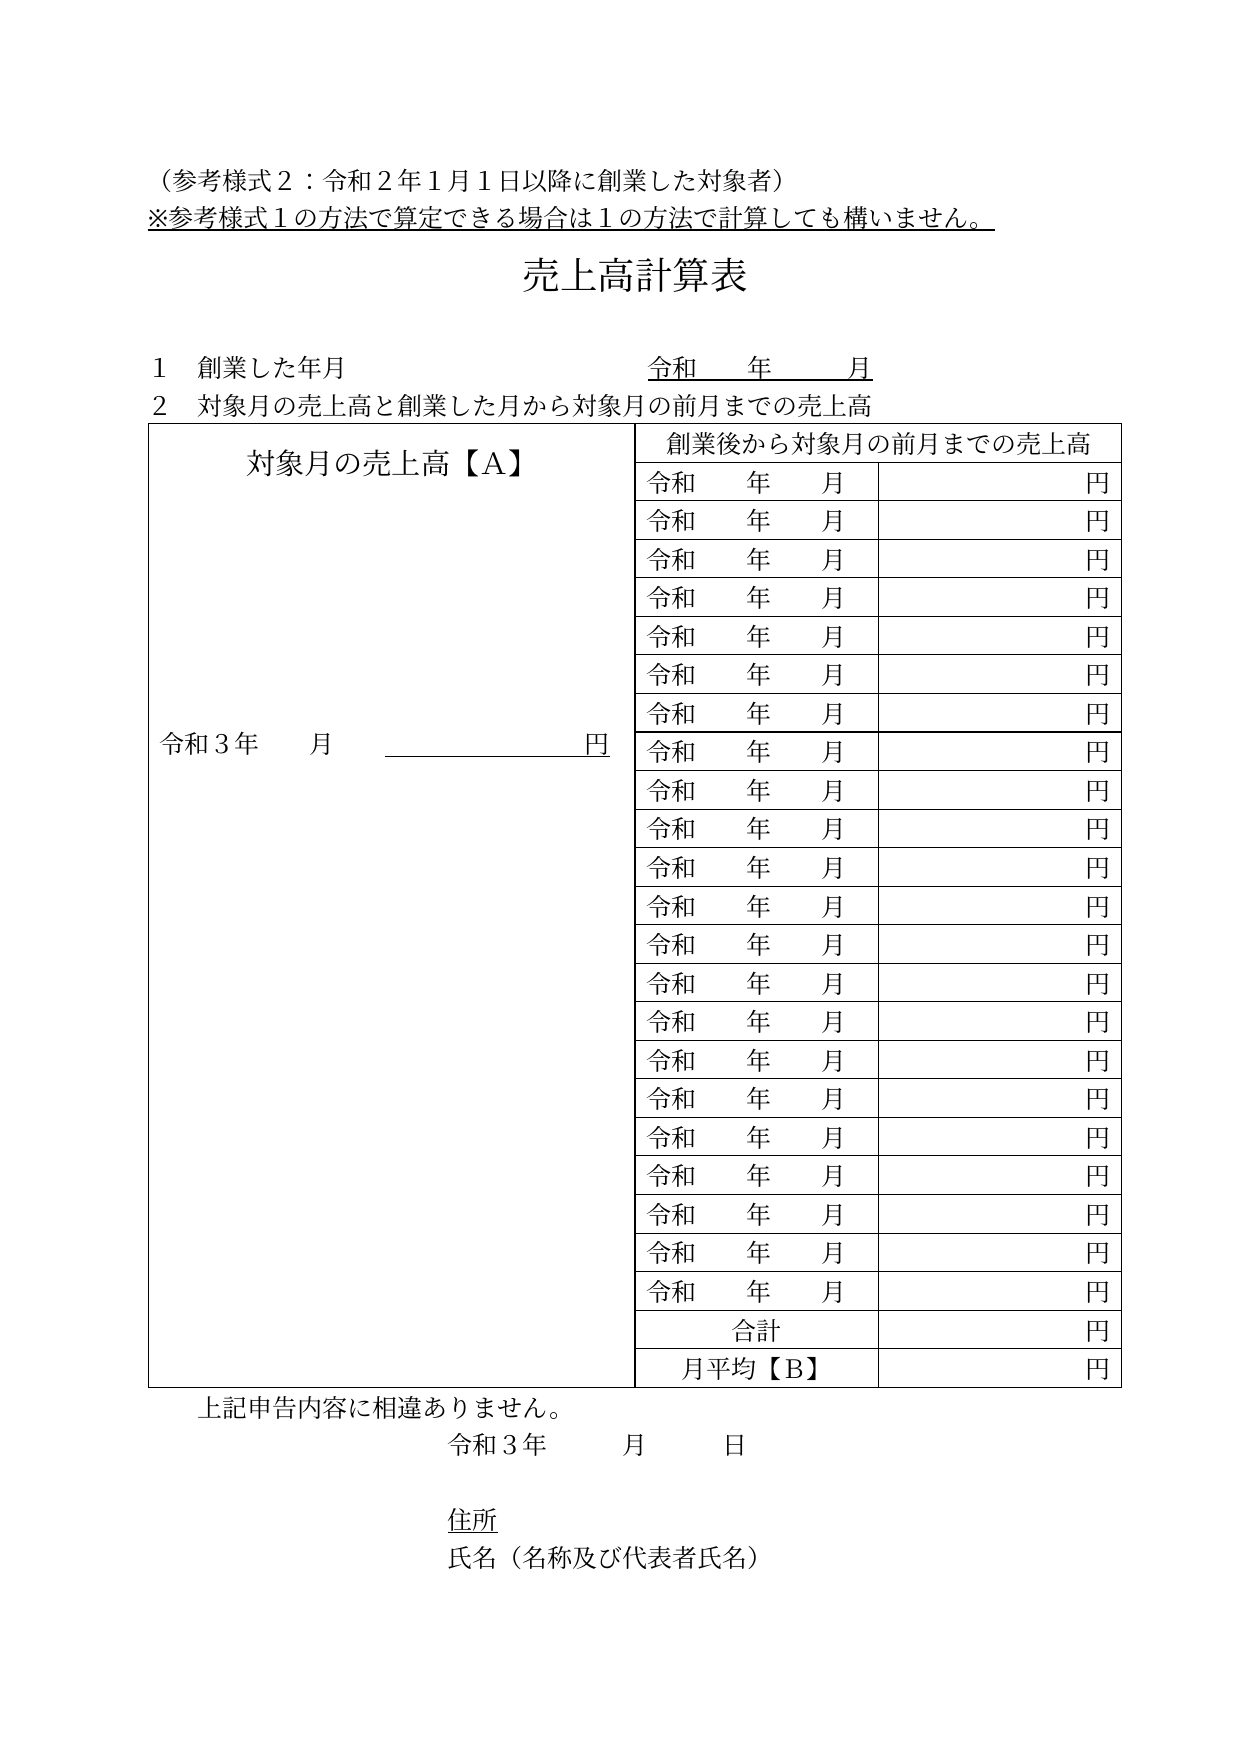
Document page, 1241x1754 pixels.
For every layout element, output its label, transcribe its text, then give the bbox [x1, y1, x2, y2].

table_cell 円 [879, 771, 1121, 808]
table_cell 円 [879, 501, 1121, 539]
table_cell 令和 年 月 [636, 1272, 878, 1309]
table_cell 円 [879, 655, 1121, 693]
table_cell 令和 年 月 [636, 1118, 878, 1155]
table_cell 令和 年 月 [636, 501, 878, 539]
table_cell 令和 年 月 [636, 463, 878, 500]
table_cell 円 [879, 617, 1121, 654]
table_cell 令和 年 月 [636, 771, 878, 808]
table_cell 円 [879, 964, 1121, 1001]
table_cell 円 [879, 578, 1121, 616]
text １ 創業した年月 令和 年 月 [148, 348, 1122, 386]
table_cell 円 [879, 1118, 1121, 1155]
table_cell 令和 年 月 [636, 1234, 878, 1271]
table_cell 令和 年 月 [636, 1041, 878, 1078]
table_cell 令和 年 月 [636, 1079, 878, 1117]
table_cell 令和 年 月 [636, 848, 878, 886]
table_cell 令和 年 月 [636, 578, 878, 616]
table_cell 令和 年 月 [636, 1002, 878, 1040]
table_cell 令和 年 月 [636, 540, 878, 577]
table_cell 令和 年 月 [636, 925, 878, 963]
table_cell 円 [879, 540, 1121, 577]
table_cell 円 [879, 1079, 1121, 1117]
table_cell 円 [879, 1002, 1121, 1040]
table_cell 令和 年 月 [636, 810, 878, 847]
table_cell 円 [879, 1156, 1121, 1194]
table_cell 円 [879, 1041, 1121, 1078]
text 令和３年 月 日 [148, 1425, 1122, 1463]
text 上記申告内容に相違ありません。 [148, 1388, 1122, 1425]
table_header 対象月の売上高【Ａ】 令和３年 月 円 [149, 424, 634, 1387]
text 氏名（名称及び代表者氏名） [148, 1538, 1122, 1575]
text ２ 対象月の売上高と創業した月から対象月の前月までの売上高 [148, 386, 1122, 423]
text （参考様式２：令和２年１月１日以降に創業した対象者） [148, 161, 1122, 198]
table_cell 円 [879, 463, 1121, 500]
table_cell 円 [879, 1195, 1121, 1232]
table_cell 円 [879, 733, 1121, 770]
table_cell 円 [879, 925, 1121, 963]
table_cell 令和 年 月 [636, 655, 878, 693]
table_cell 円 [879, 887, 1121, 924]
text 売上高計算表 [148, 236, 1122, 311]
text 住所 [148, 1500, 1122, 1538]
table_cell 令和 年 月 [636, 1156, 878, 1194]
table_cell 令和 年 月 [636, 887, 878, 924]
table_cell 円 [879, 1272, 1121, 1309]
table_cell 円 [879, 1349, 1121, 1387]
table_header 創業後から対象月の前月までの売上高 [636, 424, 1121, 462]
text ※参考様式１の方法で算定できる場合は１の方法で計算しても構いません。 [148, 198, 1122, 236]
table_cell 令和 年 月 [636, 617, 878, 654]
table_cell 令和 年 月 [636, 694, 878, 731]
table_cell 円 [879, 810, 1121, 847]
table_cell 円 [879, 848, 1121, 886]
table_cell 令和 年 月 [636, 1195, 878, 1232]
table_cell 円 [879, 694, 1121, 731]
table_cell 令和 年 月 [636, 733, 878, 770]
table_cell 円 [879, 1311, 1121, 1348]
table_cell 月平均【Ｂ】 [636, 1349, 878, 1387]
table_cell 円 [879, 1234, 1121, 1271]
table_cell 令和 年 月 [636, 964, 878, 1001]
table_cell 合計 [636, 1311, 878, 1348]
